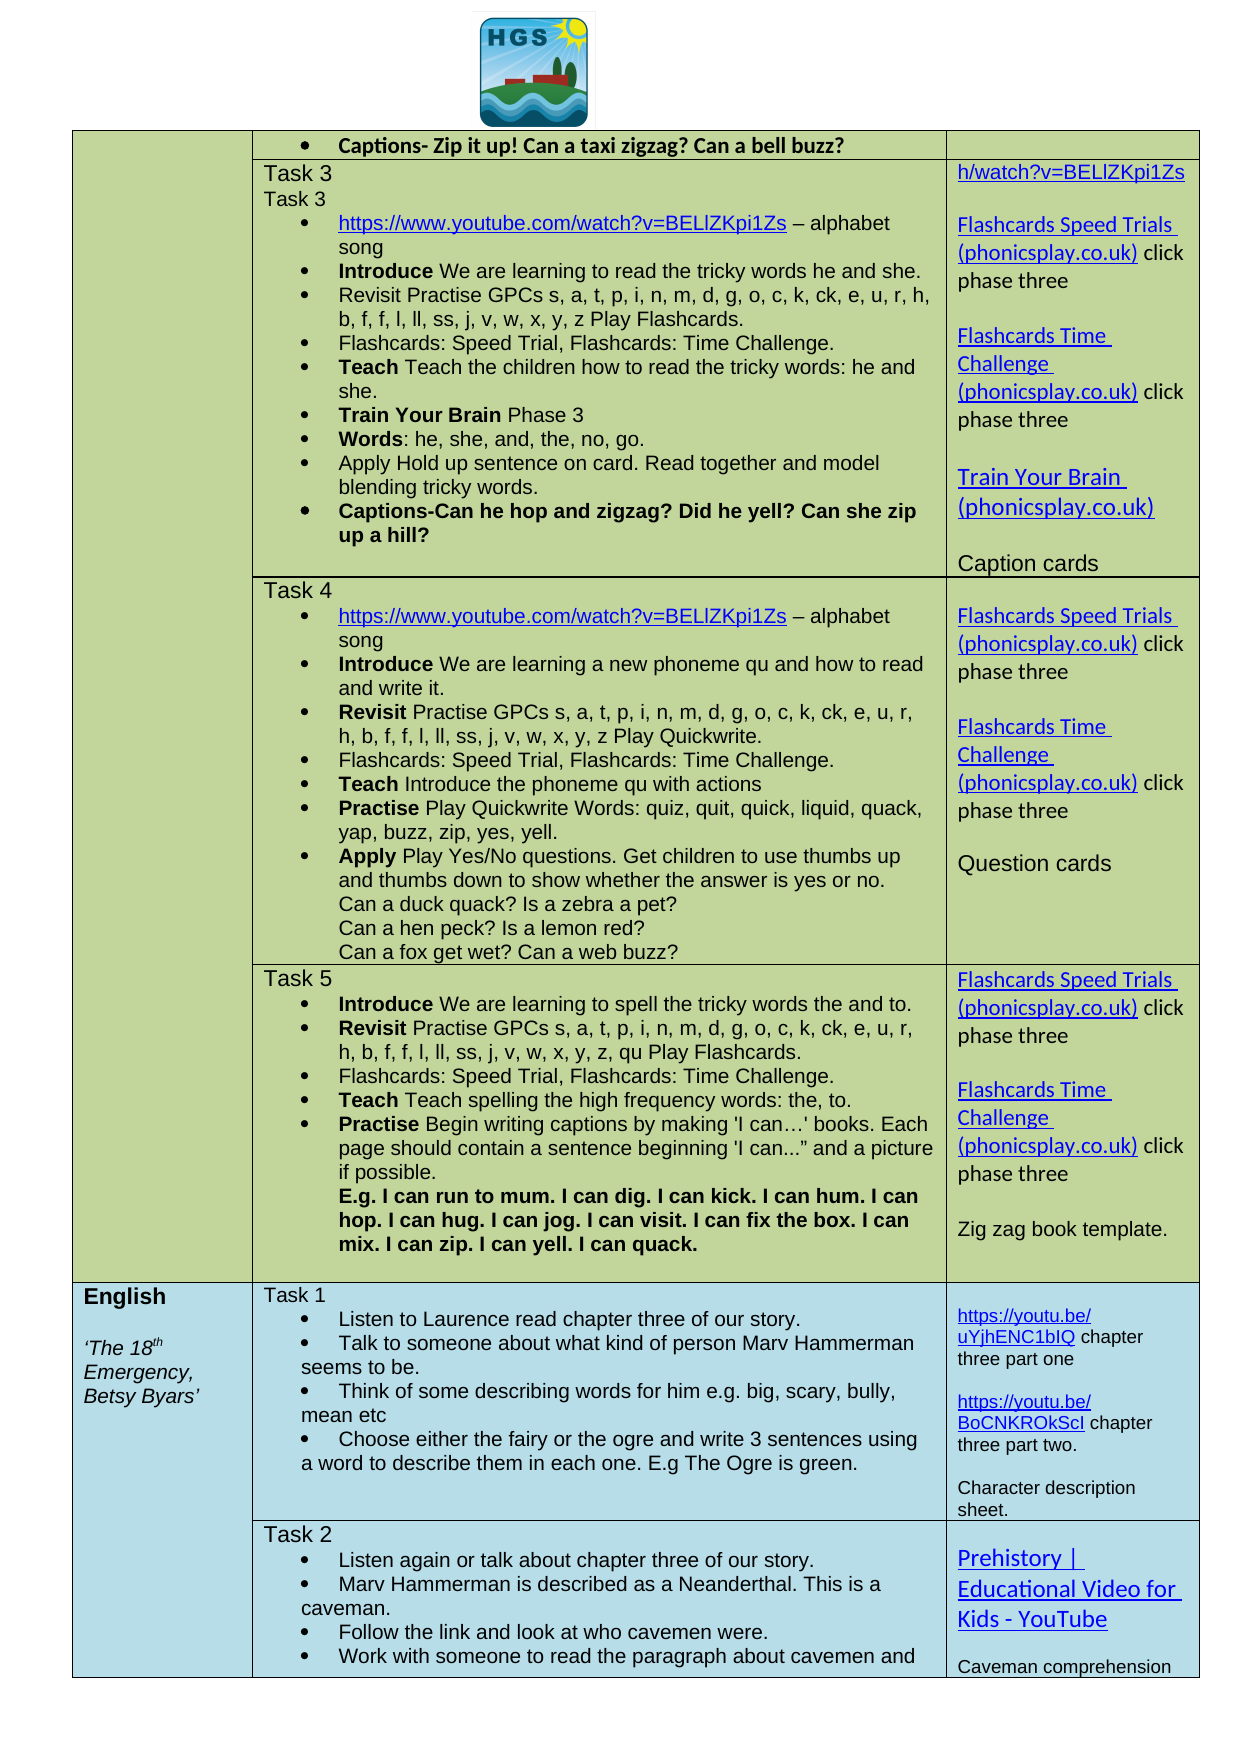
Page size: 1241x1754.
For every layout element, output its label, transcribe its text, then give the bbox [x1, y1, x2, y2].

table_cell h/watch?v=BELlZKpi1Zs Flashcards Speed Trials (phonicsplay.co.uk) click phase three Flashcards Time Challenge (phonicsplay.co.uk) click phase three Train Your Brain (phonicsplay.co.uk) Caption cards [947, 160, 1199, 576]
table_cell English ‘The 18th Emergency, Betsy Byars’ [73, 1283, 252, 1677]
table_cell https://youtu.be/uYjhENC1bIQ chapter three part one https://youtu.be/BoCNKROkScI chapter three part two. Character description sheet. [947, 1283, 1199, 1520]
table_cell Task 4 https://www.youtube.com/watch?v=BELlZKpi1Zs – alphabet song Introduce We are learning a new phoneme qu and how to read and write it. Revisit Practise GPCs s, a, t, p, i, n, m, d, g, o, c, k, ck, e, u, r, h, b, f, f, l, ll, ss, j, v, w, x, y, z Play Quickwrite. Flashcards: Speed Trial, Flashcards: Time Challenge. Teach Introduce the phoneme qu with actions Practise Play Quickwrite Words: quiz, quit, quick, liquid, quack, yap, buzz, zip, yes, yell. Apply Play Yes/No questions. Get children to use thumbs up and thumbs down to show whether the answer is yes or no. Can a duck quack? Is a zebra a pet? Can a hen peck? Is a lemon red? Can a fox get wet? Can a web buzz? [253, 578, 946, 964]
table_cell Flashcards Speed Trials (phonicsplay.co.uk) click phase three Flashcards Time Challenge (phonicsplay.co.uk) click phase three Question cards [947, 578, 1199, 964]
table_cell Flashcards Speed Trials (phonicsplay.co.uk) click phase three Flashcards Time Challenge (phonicsplay.co.uk) click phase three Zig zag book template. [947, 965, 1199, 1282]
table_cell Task 5 Introduce We are learning to spell the tricky words the and to. Revisit Practise GPCs s, a, t, p, i, n, m, d, g, o, c, k, ck, e, u, r, h, b, f, f, l, ll, ss, j, v, w, x, y, z, qu Play Flashcards. Flashcards: Speed Trial, Flashcards: Time Challenge. Teach Teach spelling the high frequency words: the, to. Practise Begin writing captions by making 'I can…' books. Each page should contain a sentence beginning 'I can...” and a picture if possible. E.g. I can run to mum. I can dig. I can kick. I can hum. I can hop. I can hug. I can jog. I can visit. I can fix the box. I can mix. I can zip. I can yell. I can quack. [253, 965, 946, 1282]
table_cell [253, 1521, 946, 1677]
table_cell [947, 1521, 1199, 1677]
picture [471, 11, 596, 130]
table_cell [947, 131, 1199, 159]
table_cell Task 1 Listen to Laurence read chapter three of our story. Talk to someone about what kind of person Marv Hammerman seems to be. Think of some describing words for him e.g. big, scary, bully, mean etc Choose either the fairy or the ogre and write 3 sentences using a word to describe them in each one. E.g The Ogre is green. [253, 1283, 946, 1520]
table_cell Task 3 Task 3 https://www.youtube.com/watch?v=BELlZKpi1Zs – alphabet song Introduce We are learning to read the tricky words he and she. Revisit Practise GPCs s, a, t, p, i, n, m, d, g, o, c, k, ck, e, u, r, h, b, f, f, l, ll, ss, j, v, w, x, y, z Play Flashcards. Flashcards: Speed Trial, Flashcards: Time Challenge. Teach Teach the children how to read the tricky words: he and she. Train Your Brain Phase 3 Words: he, she, and, the, no, go. Apply Hold up sentence on card. Read together and model blending tricky words. Captions-Can he hop and zigzag? Did he yell? Can she zip up a hill? [253, 160, 946, 576]
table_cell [253, 131, 946, 159]
